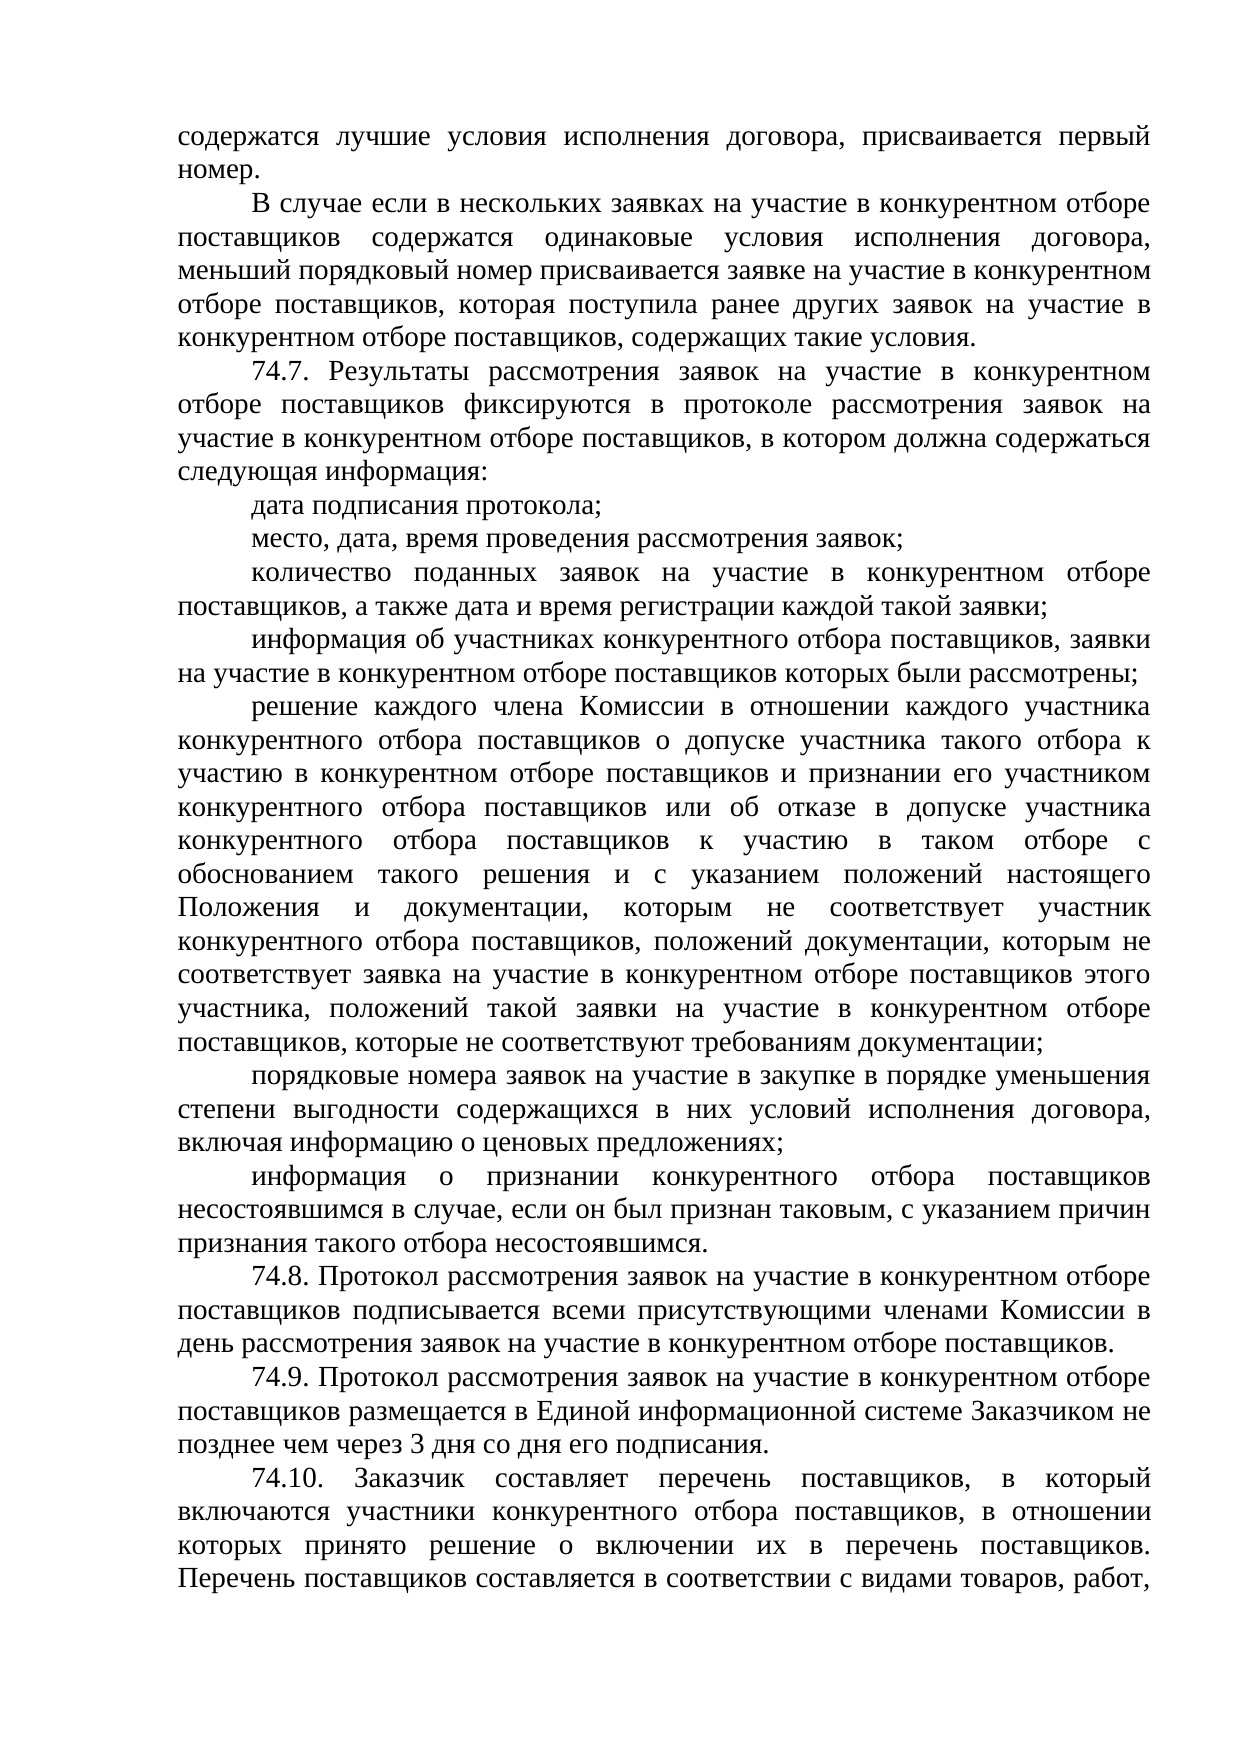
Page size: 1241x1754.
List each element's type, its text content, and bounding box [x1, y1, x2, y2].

text 74.9. Протокол рассмотрения заявок на участие в конкурентном отборе поставщиков размещается в Единой информационной системе Заказчиком не позднее чем через 3 дня со дня его подписания. [177, 1359, 1152, 1460]
text информация об участниках конкурентного отбора поставщиков, заявки на участие в конкурентном отборе поставщиков которых были рассмотрены; [177, 621, 1152, 688]
text информация о признании конкурентного отбора поставщиков несостоявшимся в случае, если он был признан таковым, с указанием причин признания такого отбора несостоявшимся. [177, 1158, 1152, 1258]
text 74.7. Результаты рассмотрения заявок на участие в конкурентном отборе поставщиков фиксируются в протоколе рассмотрения заявок на участие в конкурентном отборе поставщиков, в котором должна содержаться следующая информация: [177, 353, 1152, 487]
text решение каждого члена Комиссии в отношении каждого участника конкурентного отбора поставщиков о допуске участника такого отбора к участию в конкурентном отборе поставщиков и признании его участником конкурентного отбора поставщиков или об отказе в допуске участника конкурентного отбора поставщиков к участию в таком отборе с обоснованием такого решения и с указанием положений настоящего Положения и документации, которым не соответствует участник конкурентного отбора поставщиков, положений документации, которым не соответствует заявка на участие в конкурентном отборе поставщиков этого участника, положений такой заявки на участие в конкурентном отборе поставщиков, которые не соответствуют требованиям документации; [177, 688, 1152, 1057]
text место, дата, время проведения рассмотрения заявок; [177, 521, 1152, 554]
text дата подписания протокола; [177, 487, 1152, 521]
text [177, 118, 1152, 185]
text 74.8. Протокол рассмотрения заявок на участие в конкурентном отборе поставщиков подписывается всеми присутствующими членами Комиссии в день рассмотрения заявок на участие в конкурентном отборе поставщиков. [177, 1258, 1152, 1359]
text В случае если в нескольких заявках на участие в конкурентном отборе поставщиков содержатся одинаковые условия исполнения договора, меньший порядковый номер присваивается заявке на участие в конкурентном отборе поставщиков, которая поступила ранее других заявок на участие в конкурентном отборе поставщиков, содержащих такие условия. [177, 185, 1152, 353]
text количество поданных заявок на участие в конкурентном отборе поставщиков, а также дата и время регистрации каждой такой заявки; [177, 554, 1152, 621]
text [177, 1460, 1152, 1594]
text порядковые номера заявок на участие в закупке в порядке уменьшения степени выгодности содержащихся в них условий исполнения договора, включая информацию о ценовых предложениях; [177, 1057, 1152, 1158]
